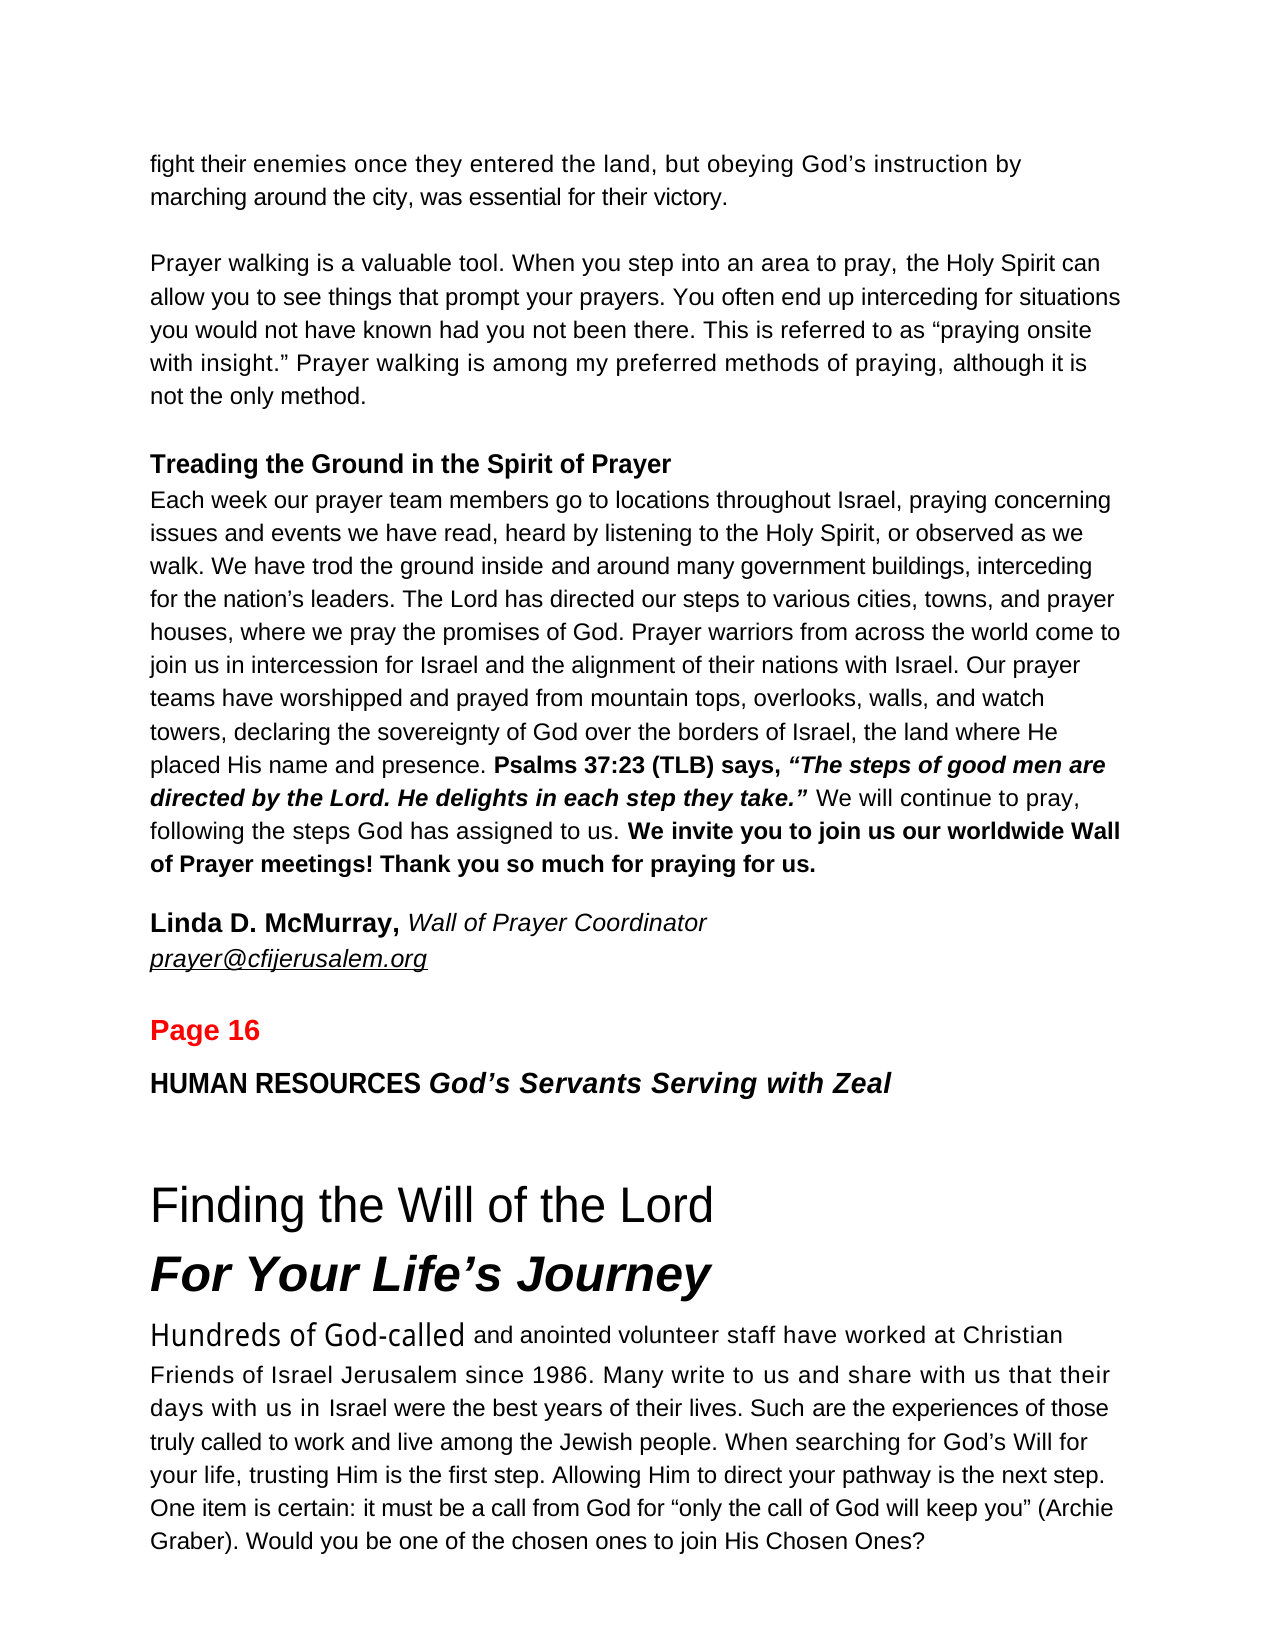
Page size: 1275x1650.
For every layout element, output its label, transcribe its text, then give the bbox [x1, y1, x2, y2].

text For Your Life’s Journey [150, 1244, 1125, 1302]
text Each week our prayer team members go to locations throughout Israel, praying concerning issues and events we have read, heard by listening to the Holy Spirit, or observed as we walk. We have trod the ground inside and around many government buildings, interceding for the nation’s leaders. The Lord has directed our steps to various cities, towns, and prayer houses, where we pray the promises of God. Prayer warriors from across the world come to join us in intercession for Israel and the alignment of their nations with Israel. Our prayer teams have worshipped and prayed from mountain tops, overlooks, walls, and watch towers, declaring the sovereignty of God over the borders of Israel, the land where He placed His name and presence. Psalms 37:23 (TLB) says, “The steps of good men are directed by the Lord. He delights in each step they take.” We will continue to pray, following the steps God has assigned to us. We invite you to join us our worldwide Wall of Prayer meetings! Thank you so much for praying for us. [150, 486, 1125, 878]
text HUMAN RESOURCES God’s Servants Serving with Zeal [150, 1066, 1125, 1099]
text Treading the Ground in the Spirit of Prayer [150, 448, 1125, 479]
text Prayer walking is a valuable tool. When you step into an area to pray, the Holy Spirit can allow you to see things that prompt your prayers. You often end up interceding for situations you would not have known had you not been there. This is referred to as “praying onsite with insight.” Prayer walking is among my preferred methods of praying, although it is not the only method. [150, 249, 1125, 409]
text Finding the Will of the Lord [150, 1175, 1125, 1233]
text Hundreds of God-called and anointed volunteer staff have worked at Christian Friends of Israel Jerusalem since 1986. Many write to us and share with us that their days with us in Israel were the best years of their lives. Such are the experiences of those truly called to work and live among the Jewish people. When searching for God’s Will for your life, trusting Him is the first step. Allowing Him to direct your pathway is the next step. One item is certain: it must be a call from God for “only the call of God will keep you” (Archie Graber). Would you be one of the chosen ones to join His Chosen Ones? [150, 1313, 1125, 1554]
text Linda D. McMurray, Wall of Prayer Coordinator [150, 907, 1125, 938]
text Page 16 [150, 1013, 1125, 1047]
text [150, 150, 1125, 211]
text prayer@cfijerusalem.org [150, 944, 1125, 973]
